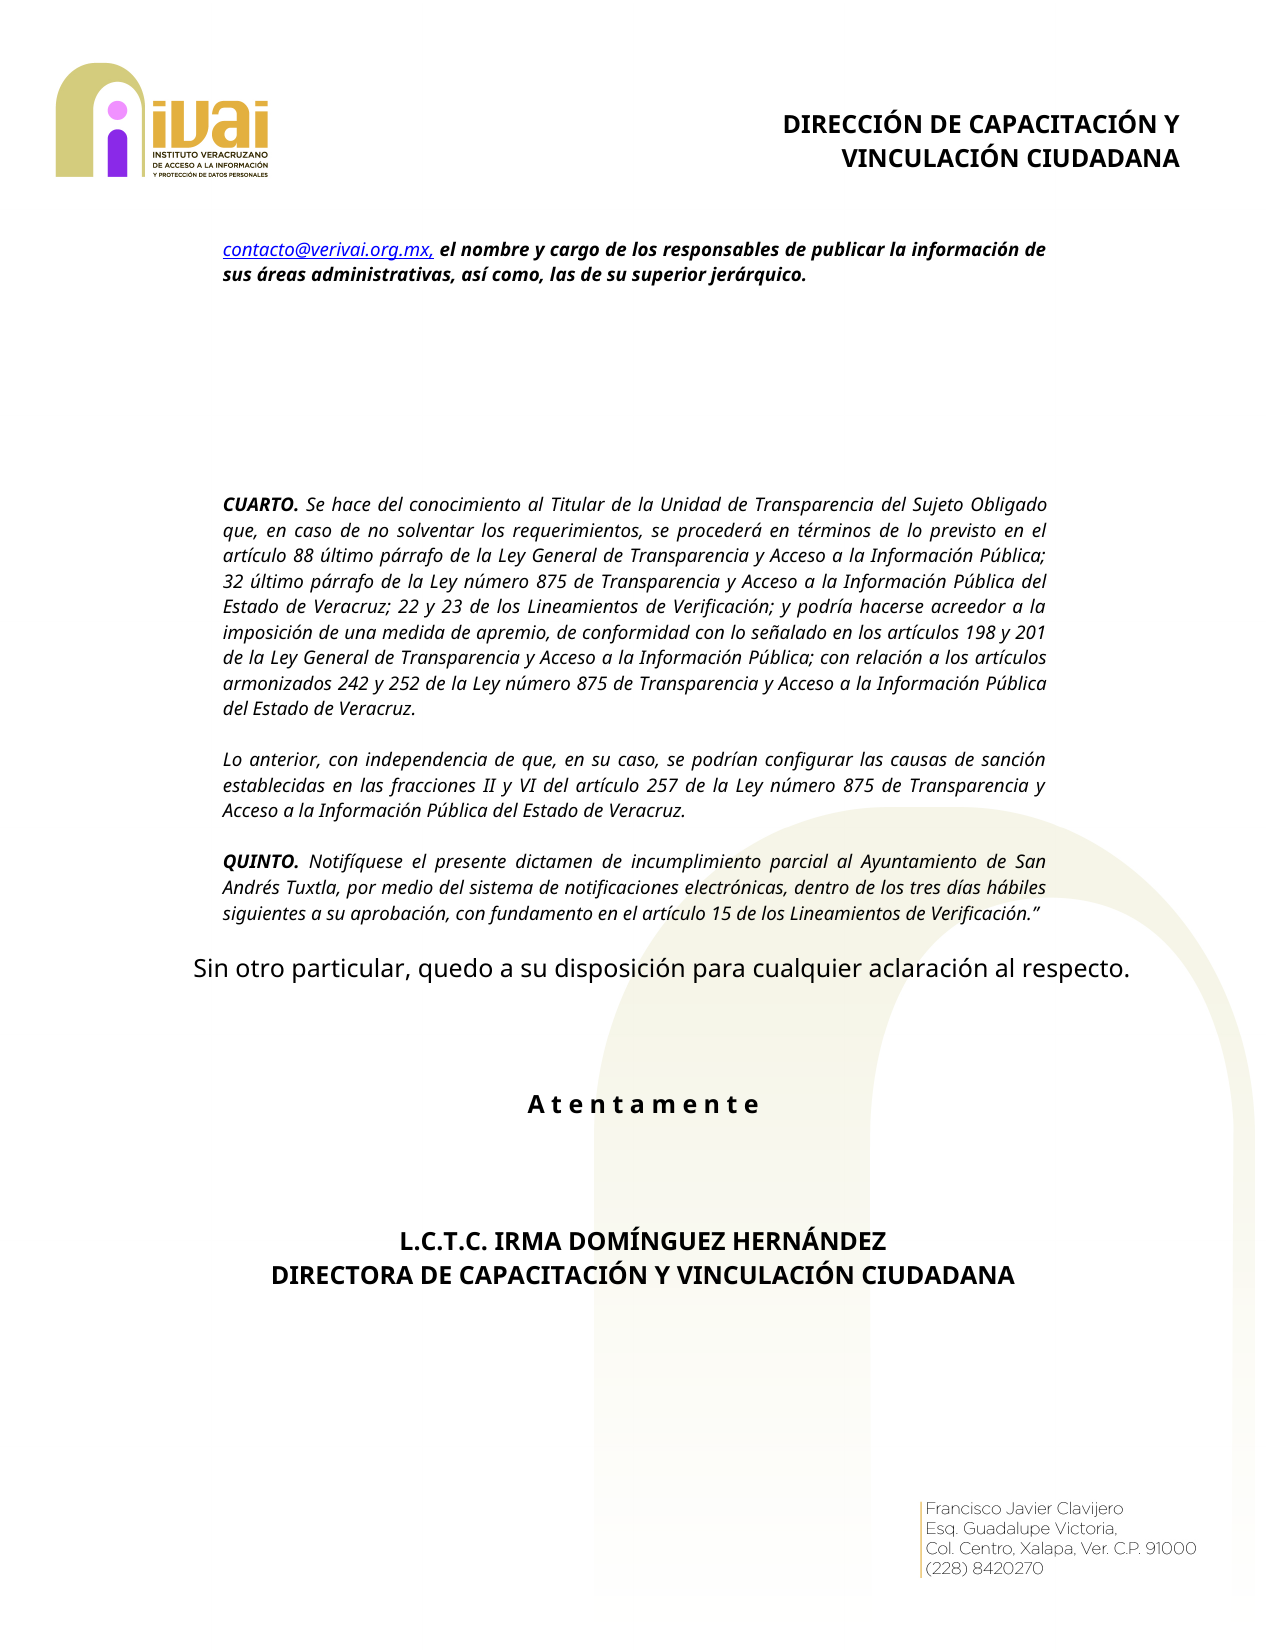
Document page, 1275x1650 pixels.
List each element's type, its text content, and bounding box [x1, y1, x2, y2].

text CUARTO. Se hace del conocimiento al Titular de la Unidad de Transparencia del Sujeto Obligado que, en caso de no solventar los requerimientos, se procederá en términos de lo previsto en el artículo 88 último párrafo de la Ley General de Transparencia y Acceso a la Información Pública; 32 último párrafo de la Ley número 875 de Transparencia y Acceso a la Información Pública del Estado de Veracruz; 22 y 23 de los Lineamientos de Verificación; y podría hacerse acreedor a la imposición de una medida de apremio, de conformidad con lo señalado en los artículos 198 y 201 de la Ley General de Transparencia y Acceso a la Información Pública; con relación a los artículos armonizados 242 y 252 de la Ley número 875 de Transparencia y Acceso a la Información Pública del Estado de Veracruz. [223, 491, 1049, 721]
text QUINTO. Notifíquese el presente dictamen de incumplimiento parcial al Ayuntamiento de San Andrés Tuxtla, por medio del sistema de notificaciones electrónicas, dentro de los tres días hábiles siguientes a su aprobación, con fundamento en el artículo 15 de los Lineamientos de Verificación.” [223, 849, 1049, 925]
text Sin otro particular, quedo a su disposición para cualquier aclaración al respecto. [134, 951, 1152, 985]
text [223, 236, 1049, 287]
text Lo anterior, con independencia de que, en su caso, se podrían configurar las causas de sanción establecidas en las fracciones II y VI del artículo 257 de la Ley número 875 de Transparencia y Acceso a la Información Pública del Estado de Veracruz. [223, 747, 1049, 823]
text A t e n t a m e n t e [134, 1087, 1152, 1121]
text L.C.T.C. IRMA DOMÍNGUEZ HERNÁNDEZ [134, 1223, 1152, 1257]
picture [0, 3, 1267, 1650]
text DIRECTORA DE CAPACITACIÓN Y VINCULACIÓN CIUDADANA [134, 1257, 1152, 1291]
